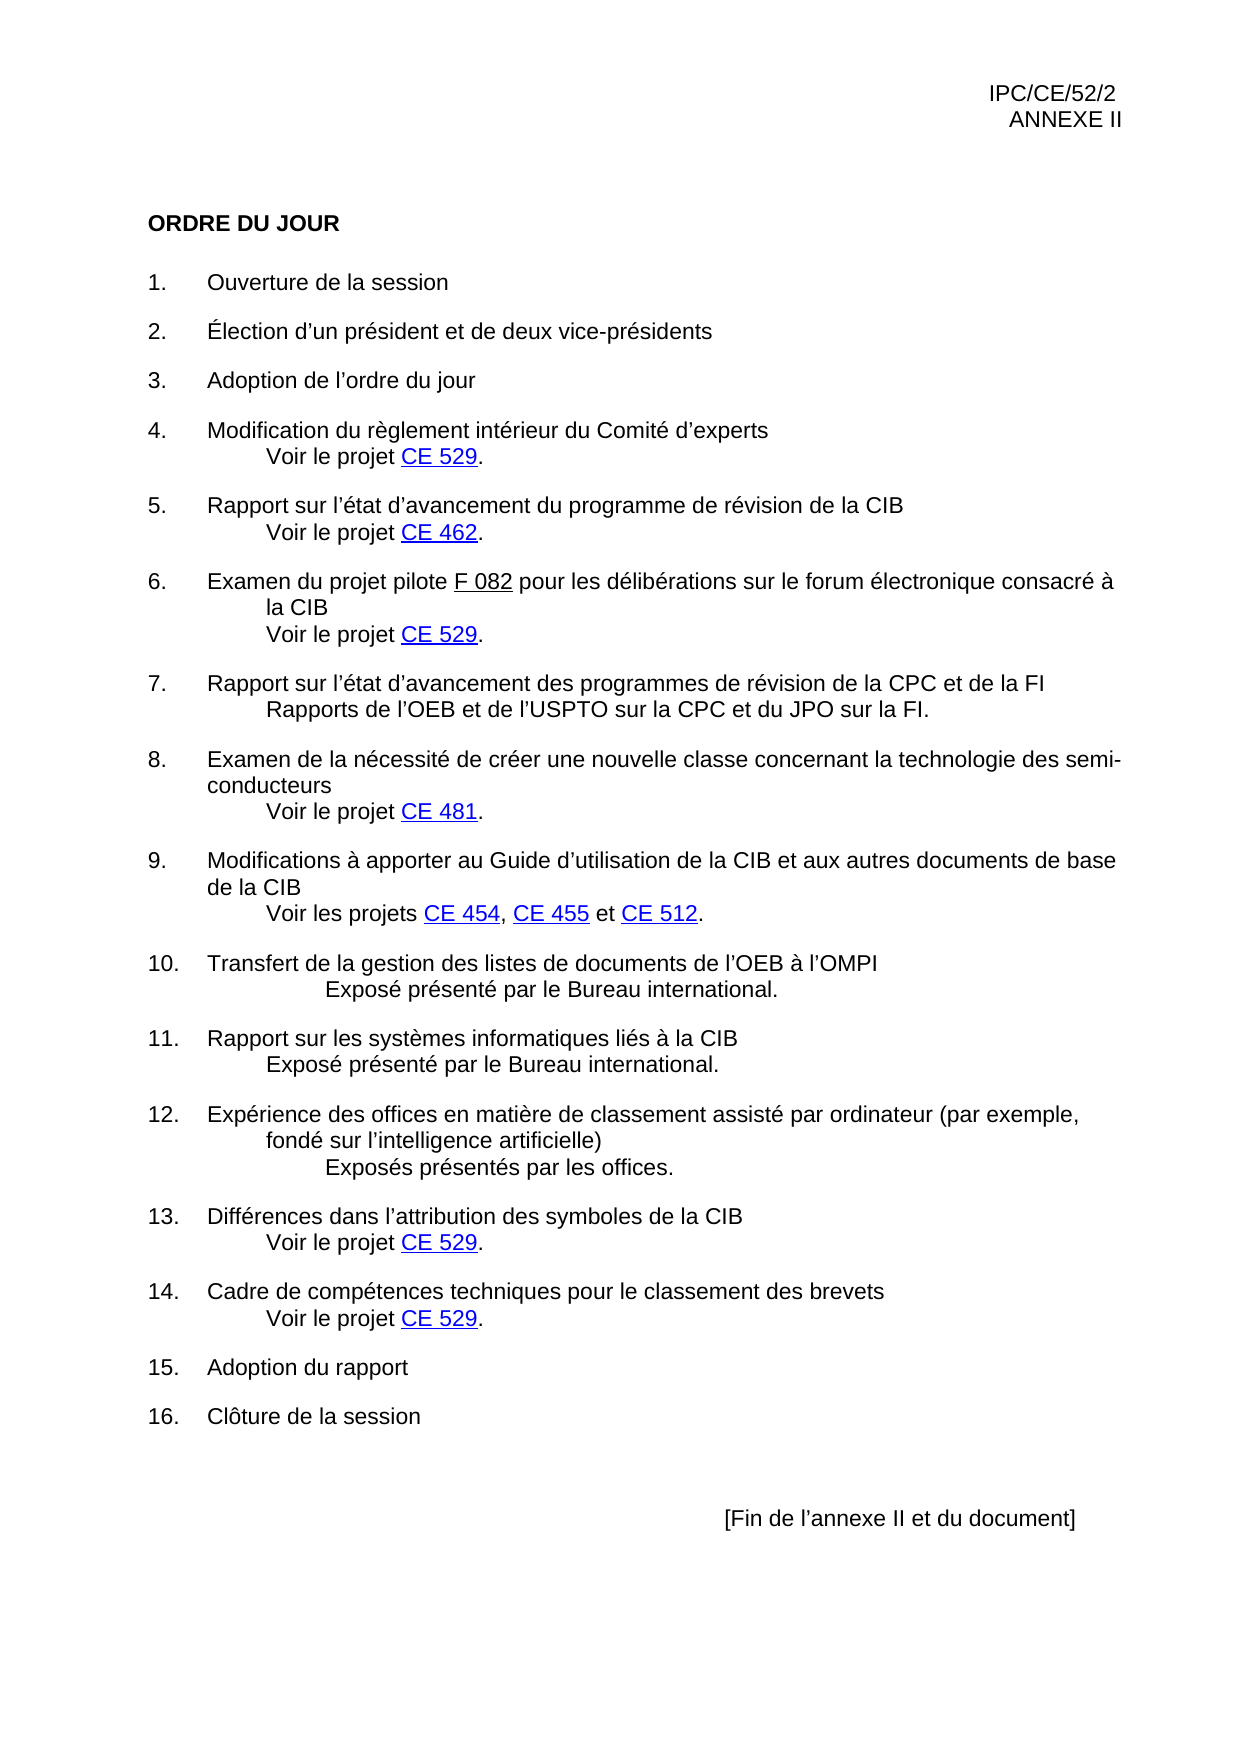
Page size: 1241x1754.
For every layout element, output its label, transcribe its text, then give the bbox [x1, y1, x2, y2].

text Examen du projet pilote F 082 pour les délibérations sur le forum électronique consacré à la CIB Voir le projet CE 529. [148, 568, 1122, 647]
text Expérience des offices en matière de classement assisté par ordinateur (par exemple, fondé sur l’intelligence artificielle) Exposés présentés par les offices. [148, 1101, 1122, 1180]
text Rapport sur les systèmes informatiques liés à la CIB Exposé présenté par le Bureau international. [148, 1025, 1122, 1078]
text Rapport sur l’état d’avancement du programme de révision de la CIB Voir le projet CE 462. [148, 492, 1122, 545]
text [Fin de l’annexe II et du document] [724, 1505, 1122, 1532]
subtitle Ordre du jour [148, 210, 1122, 236]
text Clôture de la session [148, 1403, 1122, 1429]
text Adoption du rapport [148, 1354, 1122, 1380]
text Adoption de l’ordre du jour [148, 367, 1122, 394]
text Rapport sur l’état d’avancement des programmes de révision de la CPC et de la FI Rapports de l’OEB et de l’USPTO sur la CPC et du JPO sur la FI. [148, 670, 1122, 723]
text IPC/CE/52/2 [148, 79, 1122, 106]
text Examen de la nécessité de créer une nouvelle classe concernant la technologie des semi-conducteurs Voir le projet CE 481. [148, 746, 1122, 824]
text Ouverture de la session [148, 269, 1122, 295]
text Cadre de compétences techniques pour le classement des brevets Voir le projet CE 529. [148, 1278, 1122, 1331]
text Modifications à apporter au Guide d’utilisation de la CIB et aux autres documents de base de la CIB Voir les projets CE 454, CE 455 et CE 512. [148, 847, 1122, 927]
text Différences dans l’attribution des symboles de la CIB Voir le projet CE 529. [148, 1203, 1122, 1255]
text ANNEXE II [148, 106, 1122, 132]
text Transfert de la gestion des listes de documents de l’OEB à l’OMPI Exposé présenté par le Bureau international. [148, 949, 1122, 1002]
text Modification du règlement intérieur du Comité d’experts Voir le projet CE 529. [148, 417, 1122, 469]
text Élection d’un président et de deux vice-présidents [148, 318, 1122, 344]
